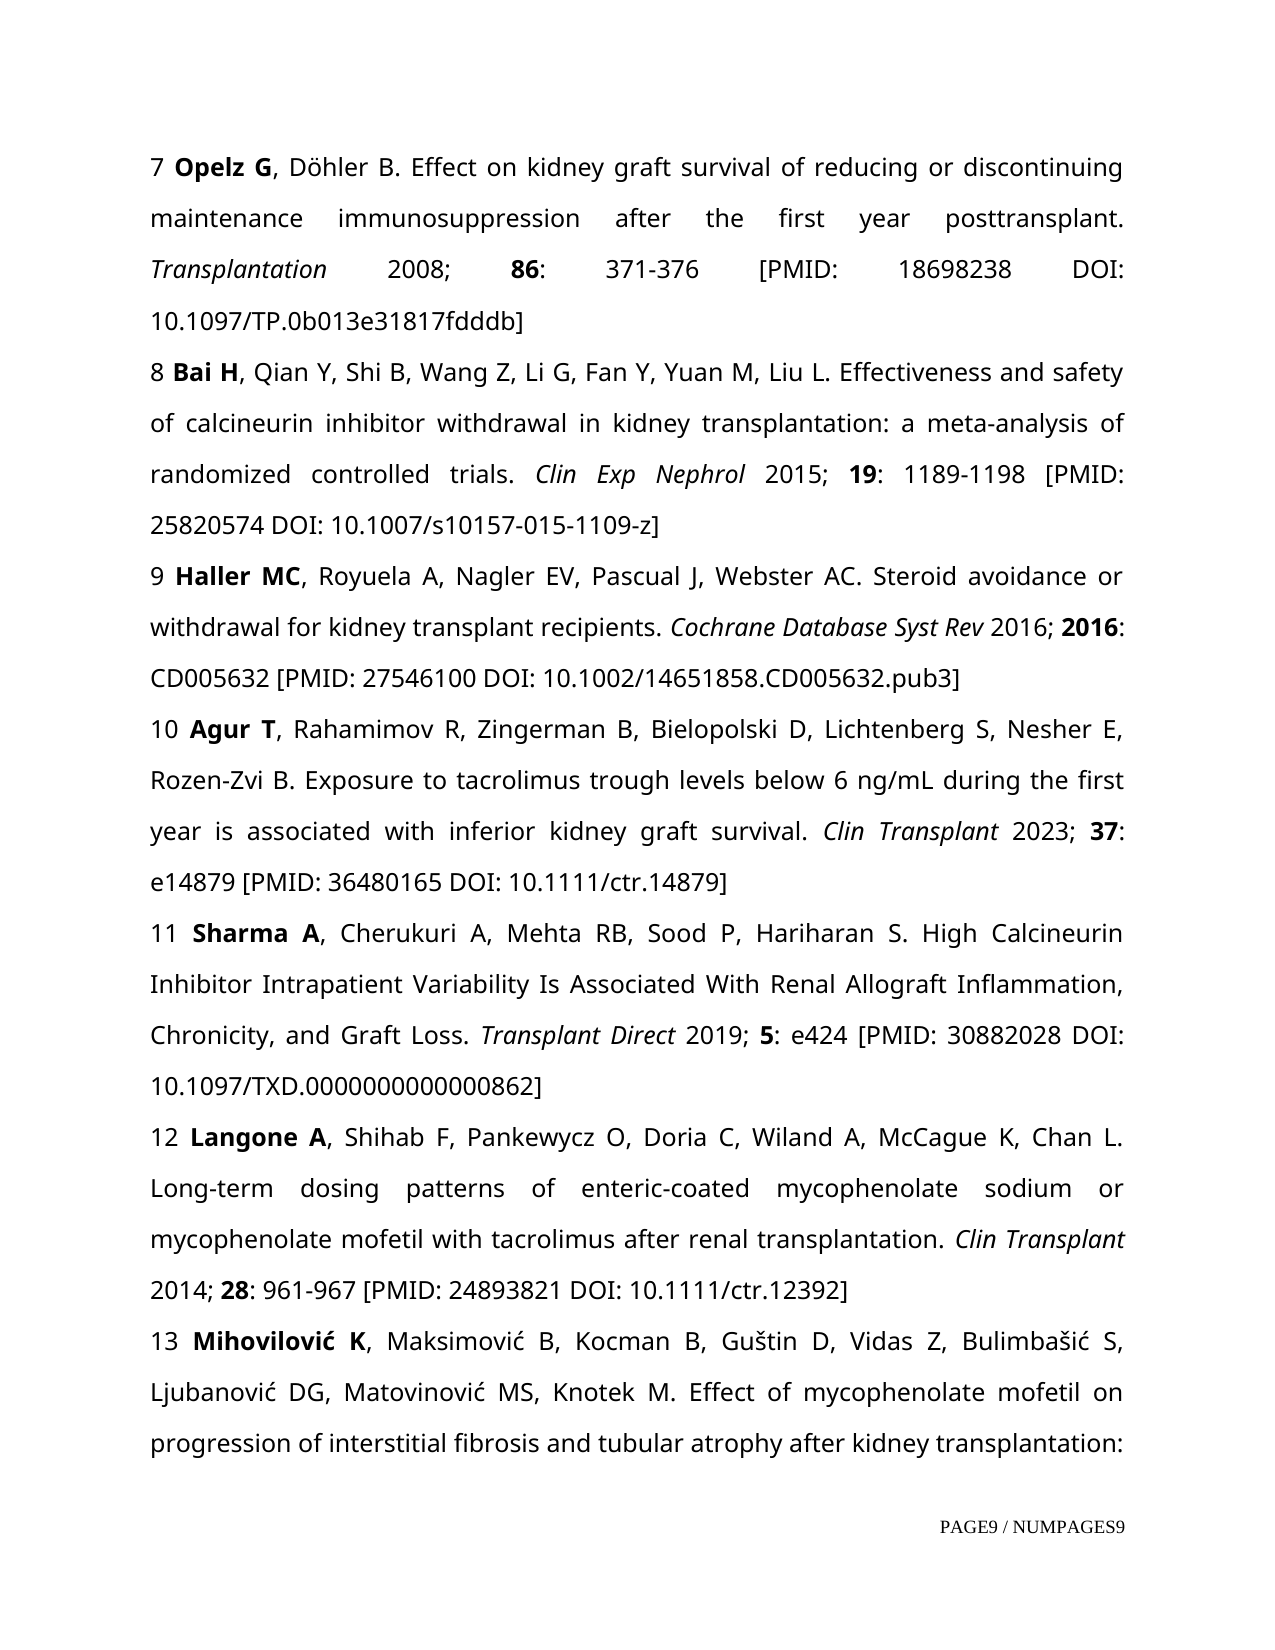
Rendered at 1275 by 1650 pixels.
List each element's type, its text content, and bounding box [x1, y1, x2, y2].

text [150, 1324, 1125, 1460]
text 11 Sharma A, Cherukuri A, Mehta RB, Sood P, Hariharan S. High Calcineurin Inhibitor Intrapatient Variability Is Associated With Renal Allograft Inflammation, Chronicity, and Graft Loss. Transplant Direct 2019; 5: e424 [PMID: 30882028 DOI: 10.1097/TXD.0000000000000862] [150, 916, 1125, 1103]
text 8 Bai H, Qian Y, Shi B, Wang Z, Li G, Fan Y, Yuan M, Liu L. Effectiveness and safety of calcineurin inhibitor withdrawal in kidney transplantation: a meta-analysis of randomized controlled trials. Clin Exp Nephrol 2015; 19: 1189-1198 [PMID: 25820574 DOI: 10.1007/s10157-015-1109-z] [150, 354, 1125, 541]
text 9 Haller MC, Royuela A, Nagler EV, Pascual J, Webster AC. Steroid avoidance or withdrawal for kidney transplant recipients. Cochrane Database Syst Rev 2016; 2016: CD005632 [PMID: 27546100 DOI: 10.1002/14651858.CD005632.pub3] [150, 558, 1125, 694]
text 7 Opelz G, Döhler B. Effect on kidney graft survival of reducing or discontinuing maintenance immunosuppression after the first year posttransplant. Transplantation 2008; 86: 371-376 [PMID: 18698238 DOI: 10.1097/TP.0b013e31817fdddb] [150, 150, 1125, 337]
text 10 Agur T, Rahamimov R, Zingerman B, Bielopolski D, Lichtenberg S, Nesher E, Rozen-Zvi B. Exposure to tacrolimus trough levels below 6 ng/mL during the first year is associated with inferior kidney graft survival. Clin Transplant 2023; 37: e14879 [PMID: 36480165 DOI: 10.1111/ctr.14879] [150, 711, 1125, 899]
text 12 Langone A, Shihab F, Pankewycz O, Doria C, Wiland A, McCague K, Chan L. Long-term dosing patterns of enteric-coated mycophenolate sodium or mycophenolate mofetil with tacrolimus after renal transplantation. Clin Transplant 2014; 28: 961-967 [PMID: 24893821 DOI: 10.1111/ctr.12392] [150, 1120, 1125, 1307]
